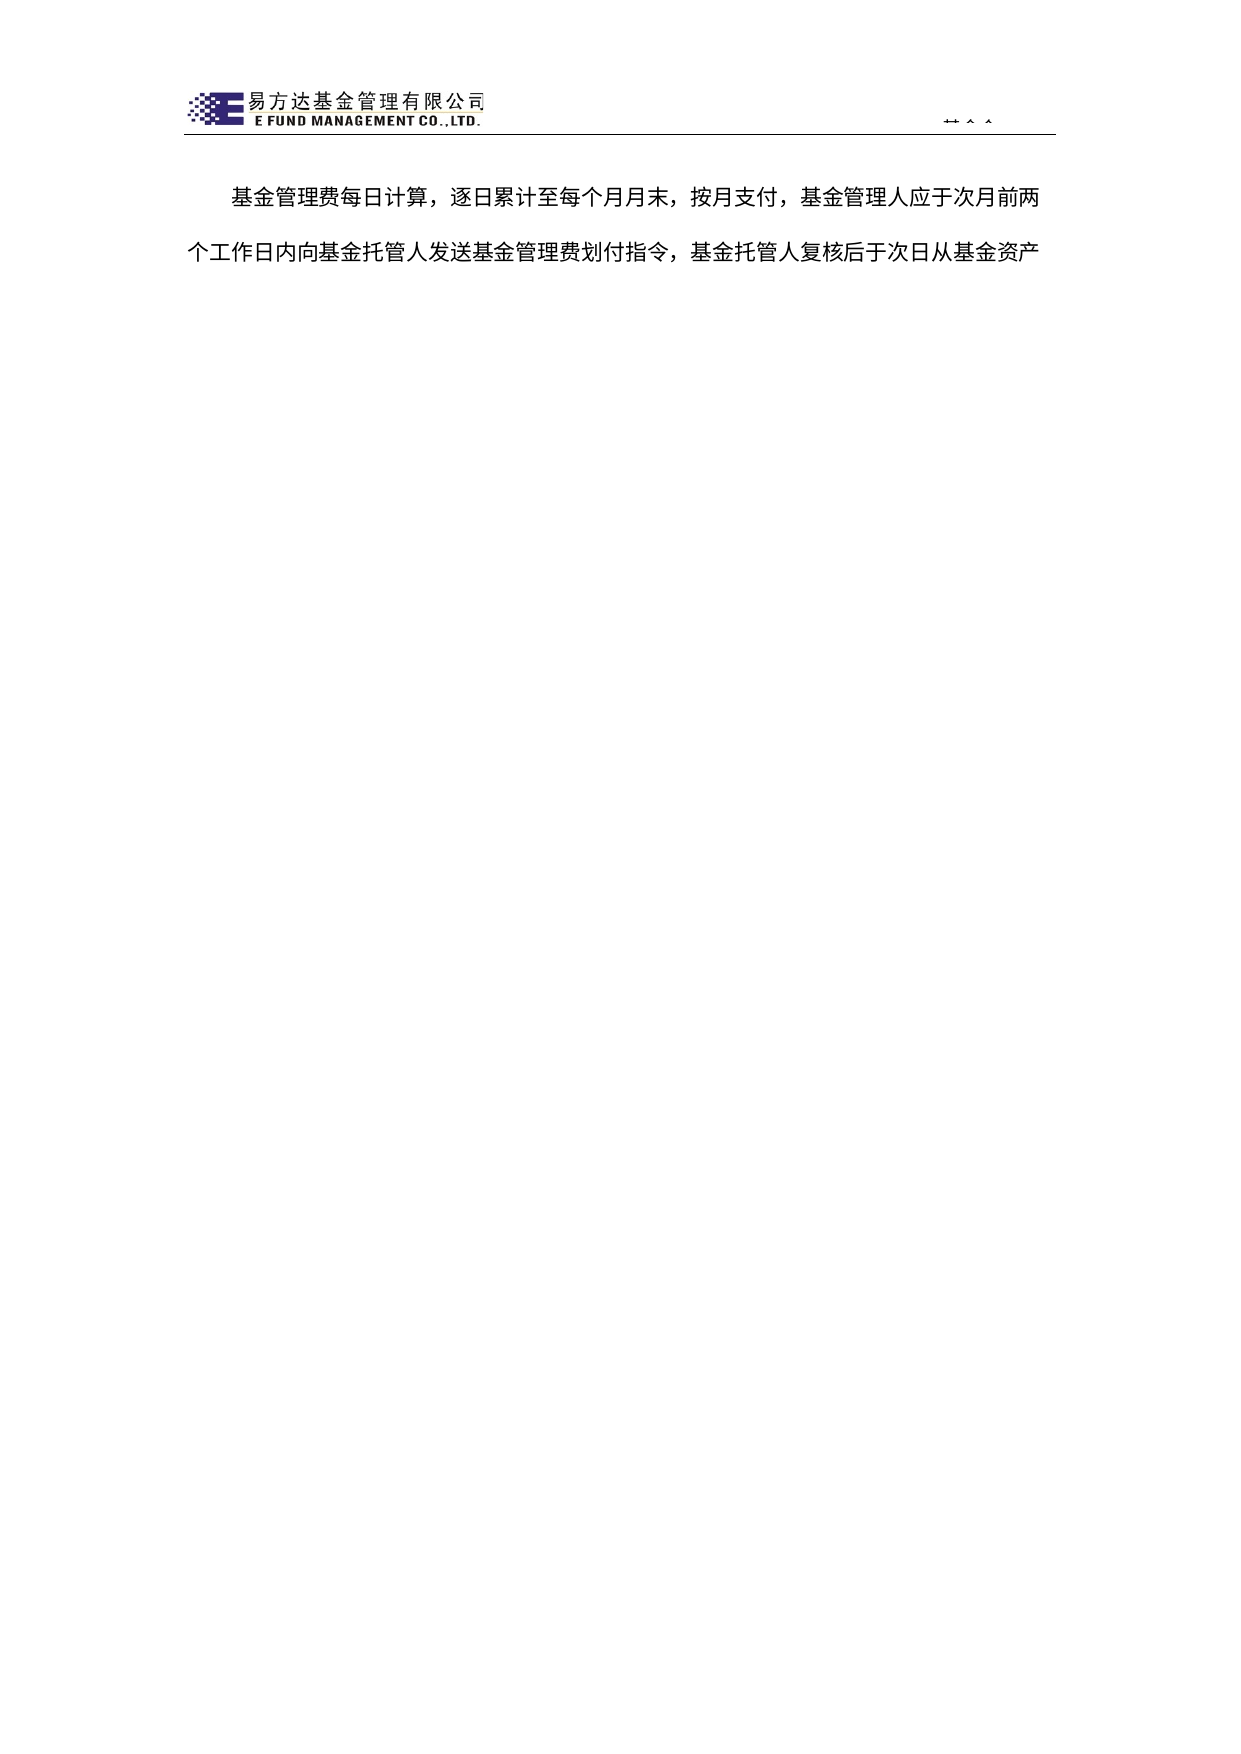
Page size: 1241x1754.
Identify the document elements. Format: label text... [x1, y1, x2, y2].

text 基金管理费每日计算，逐日累计至每个月月末，按月支付，基金管理人应于次月前两个工作日内向基金托管人发送基金管理费划付指令，基金托管人复核后于次日从基金资产 [187, 180, 1053, 266]
picture [187, 91, 484, 127]
